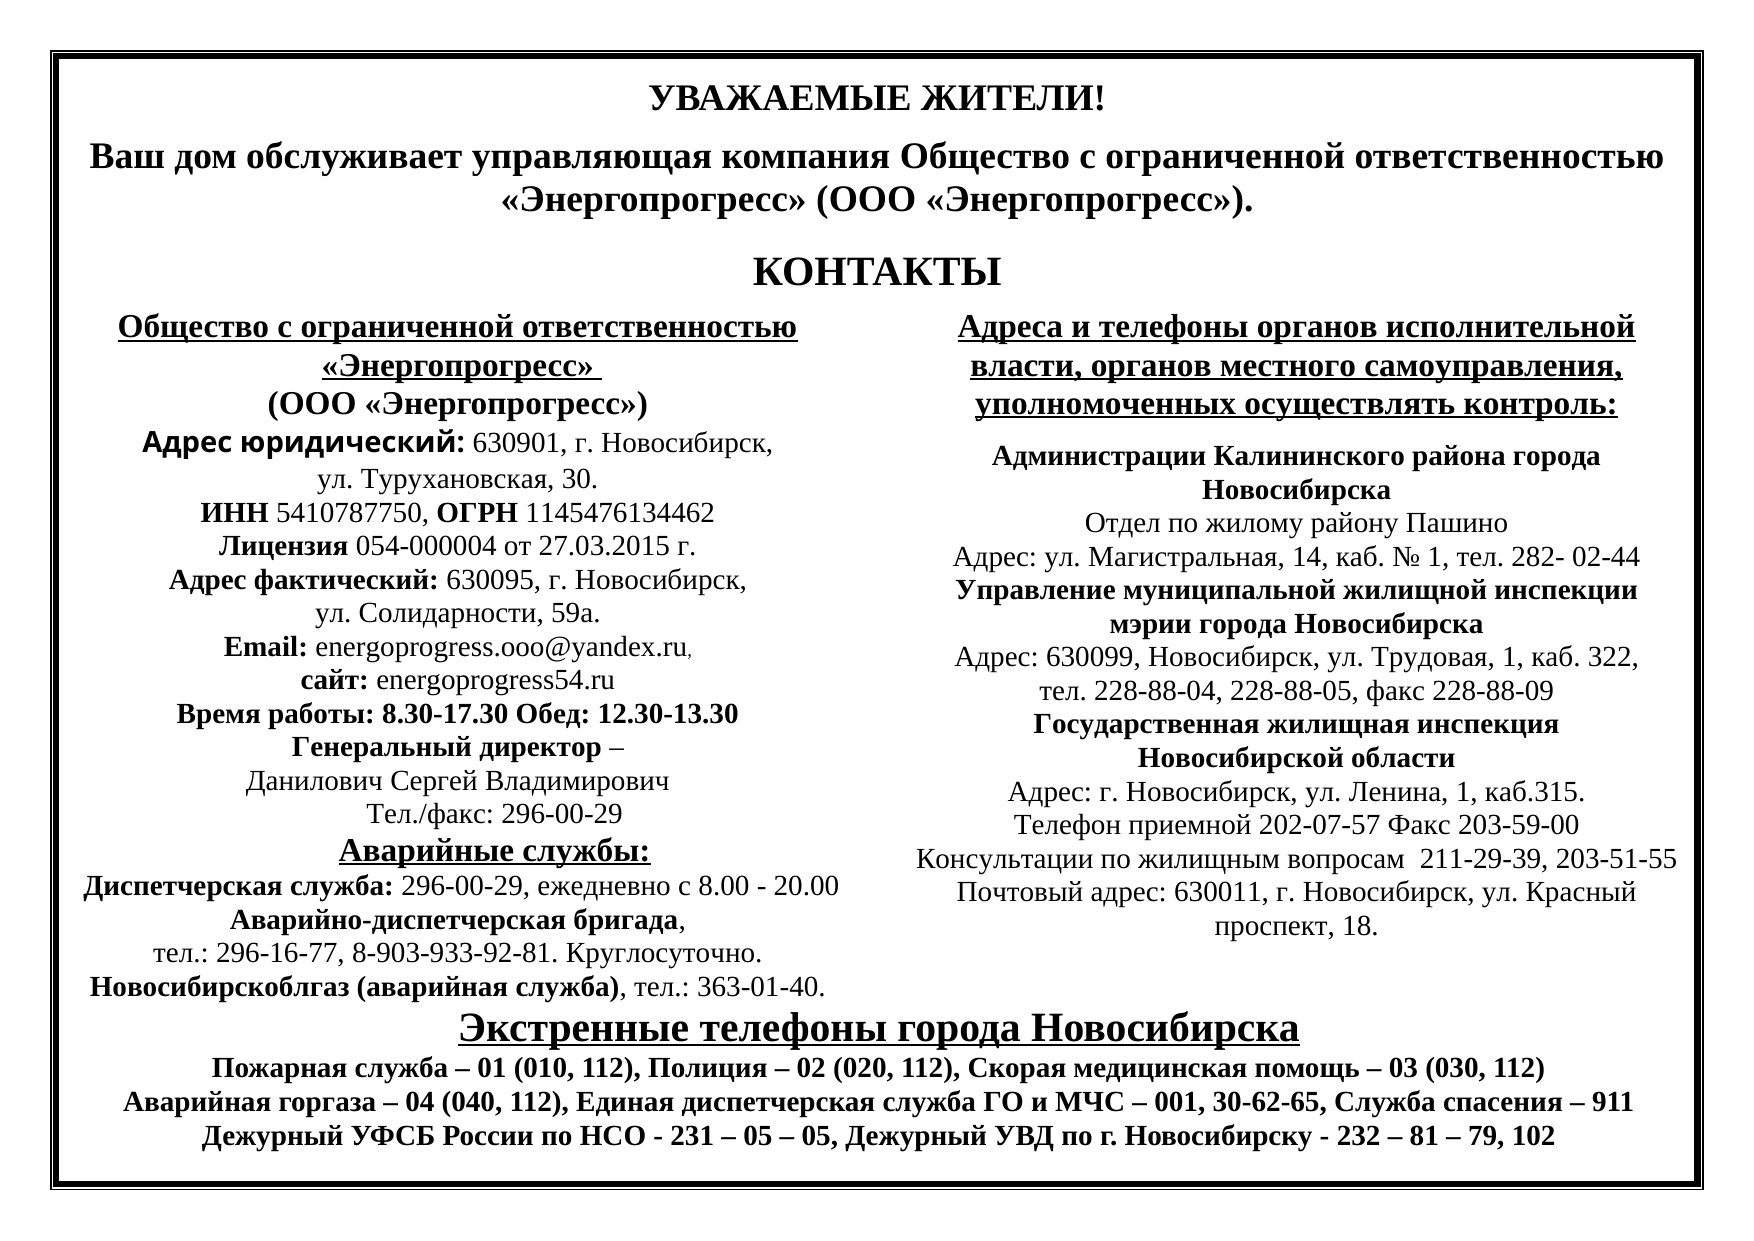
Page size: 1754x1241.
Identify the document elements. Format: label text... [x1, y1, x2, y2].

text ул. Турухановская, 30. [75, 461, 840, 495]
text Аварийная горгаза – 04 (040, 112), Единая диспетчерская служба ГО и МЧС – 001, 30-62-65, Служба спасения – 911 [90, 1084, 1667, 1118]
text Диспетчерская служба: 296-00-29, ежедневно с 8.00 - 20.00 [75, 868, 840, 902]
text Новосибирской области Адрес: г. Новосибирск, ул. Ленина, 1, каб.315. [914, 740, 1679, 807]
text сайт: energoprogress54.ru [75, 662, 840, 696]
text Адрес юридический: 630901, г. Новосибирск, [75, 422, 840, 461]
text ИНН 5410787750, ОГРН 1145476134462 [75, 495, 840, 528]
text Консультации по жилищным вопросам 211-29-39, 203-51-55 [914, 841, 1679, 874]
text Управление муниципальной жилищной инспекции [914, 572, 1679, 606]
text Генеральный директор – [75, 729, 840, 763]
text Тел./факс: 296-00-29 [75, 797, 840, 830]
text Адреса и телефоны органов исполнительной власти, органов местного самоуправления, уполномоченных осуществлять контроль: [914, 307, 1679, 422]
text УВАЖАЕМЫЕ ЖИТЕЛИ! [75, 75, 1679, 118]
text Данилович Сергей Владимирович [75, 763, 840, 797]
text мэрии города Новосибирска [914, 606, 1679, 639]
text Общество с ограниченной ответственностью «Энергопрогресс» [75, 307, 840, 383]
text Адрес фактический: 630095, г. Новосибирск, [75, 562, 840, 595]
text Email: energoprogress.ooo@yandex.ru, [75, 629, 840, 662]
text Почтовый адрес: 630011, г. Новосибирск, ул. Красный проспект, 18. [914, 874, 1679, 941]
text Государственная жилищная инспекция [914, 707, 1679, 740]
text Аварийно-диспетчерская бригада, [75, 902, 840, 936]
text ул. Солидарности, 59а. [75, 595, 840, 629]
text Лицензия 054-000004 от 27.03.2015 г. [75, 528, 840, 562]
text тел. 228-88-04, 228-88-05, факс 228-88-09 [914, 673, 1679, 707]
text Ваш дом обслуживает управляющая компания Общество с ограниченной ответственностью «Энергопрогресс» (ООО «Энергопрогресс»). [75, 133, 1679, 219]
text Пожарная служба – 01 (010, 112), Полиция – 02 (020, 112), Скорая медицинская помощь – 03 (030, 112) [90, 1051, 1667, 1084]
text Дежурный УФСБ России по НСО - 231 – 05 – 05, Дежурный УВД по г. Новосибирску - 232 – 81 – 79, 102 [90, 1118, 1667, 1151]
text Контакты [75, 246, 1679, 294]
text Время работы: 8.30-17.30 Обед: 12.30-13.30 [75, 696, 840, 729]
text Адрес: 630099, Новосибирск, ул. Трудовая, 1, каб. 322, [914, 639, 1679, 673]
text Аварийные службы: [75, 830, 840, 868]
text Адрес: ул. Магистральная, 14, каб. № 1, тел. 282- 02-44 [914, 539, 1679, 572]
text Экстренные телефоны города Новосибирска [90, 1003, 1667, 1051]
text (ООО «Энергопрогресс») [75, 383, 840, 422]
text Отдел по жилому району Пашино [914, 505, 1679, 539]
text Администрации Калининского района города Новосибирска [914, 438, 1679, 505]
text Телефон приемной 202-07-57 Факс 203-59-00 [914, 807, 1679, 841]
text тел.: 296-16-77, 8-903-933-92-81. Круглосуточно. Новосибирскоблгаз (аварийная служба), тел.: 363-01-40. [75, 936, 840, 1003]
